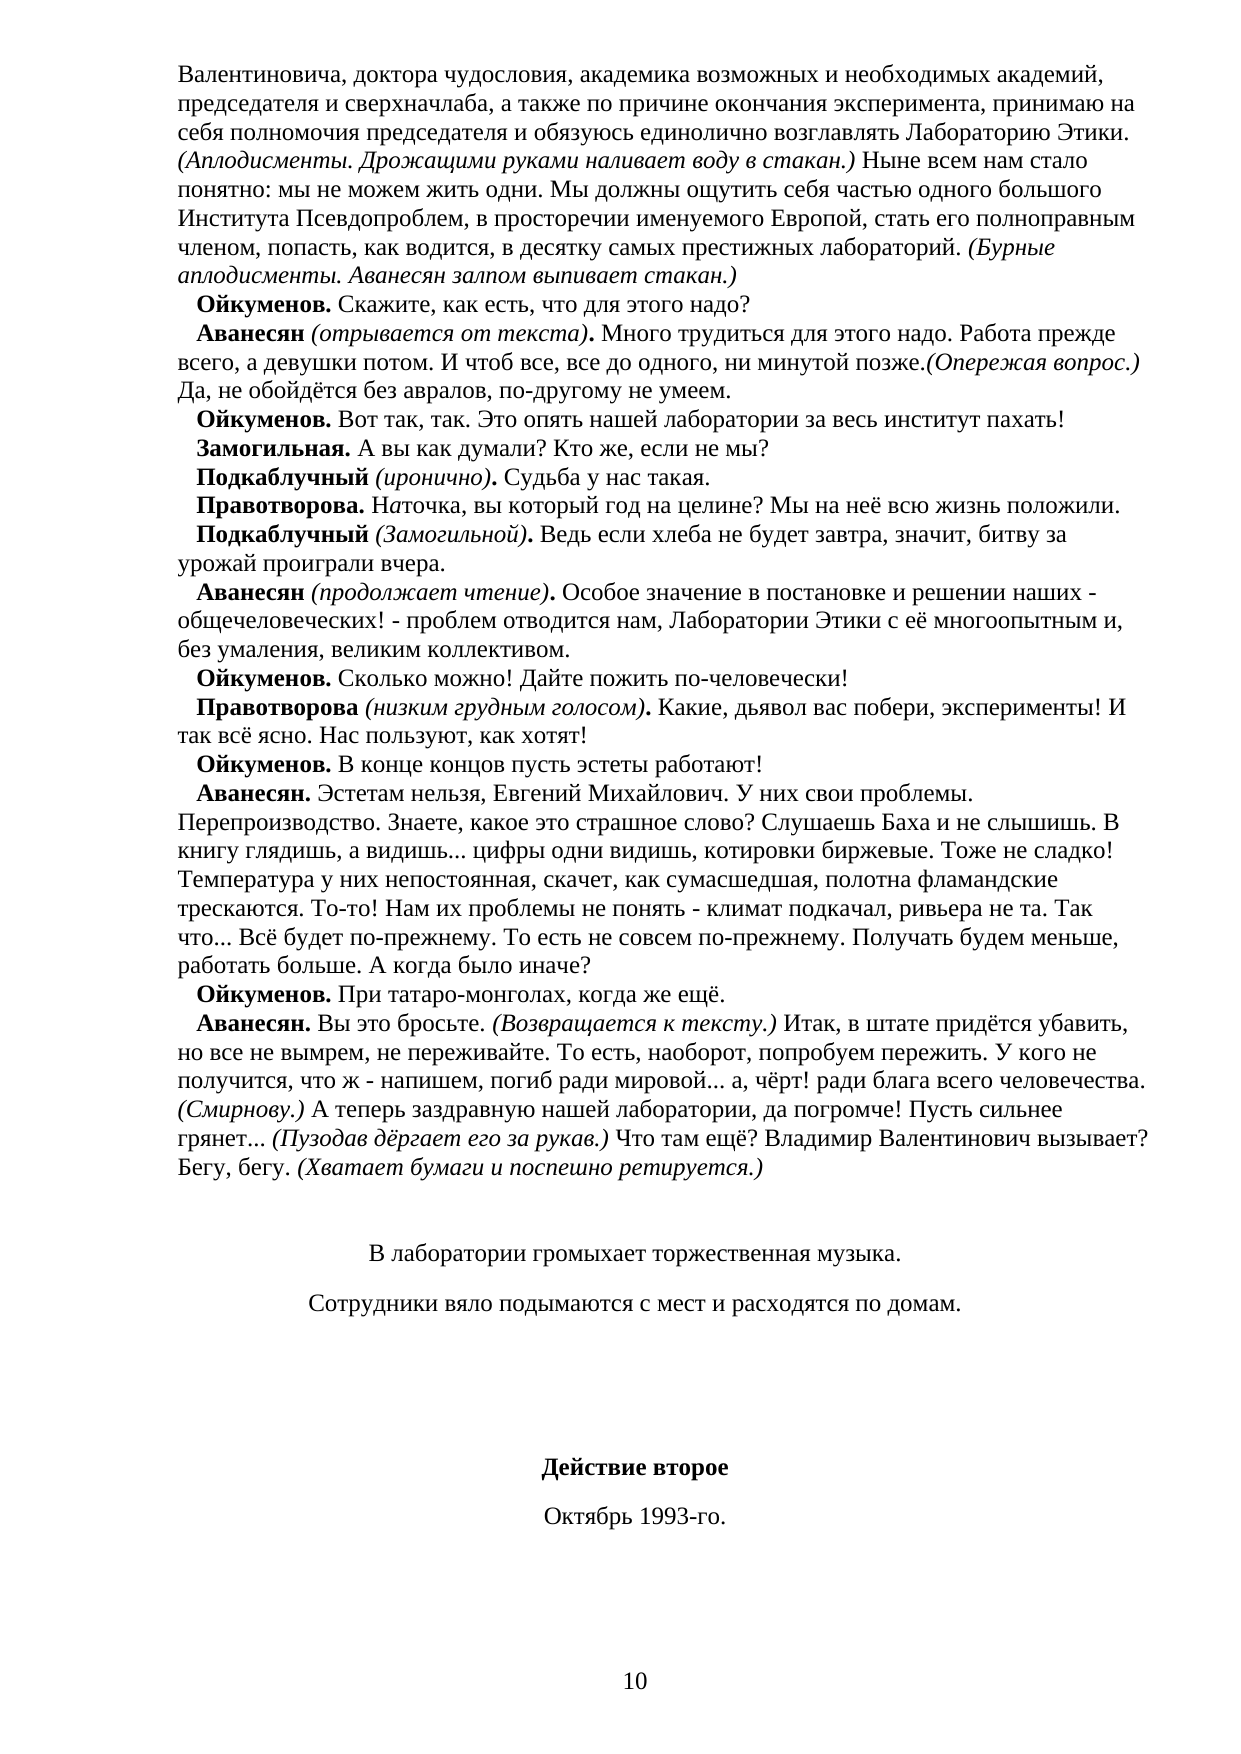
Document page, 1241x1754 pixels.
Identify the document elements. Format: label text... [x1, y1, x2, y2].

text Правотворова. Наточка, вы который год на целине? Мы на неё всю жизнь положили. [177, 490, 1152, 519]
text Замогильная. А вы как думали? Кто же, если не мы? [177, 433, 1152, 462]
text Правотворова (низким грудным голосом). Какие, дьявол вас побери, эксперименты! И так всё ясно. Нас пользуют, как хотят! [177, 692, 1152, 749]
text Ойкуменов. Вот так, так. Это опять нашей лаборатории за весь институт пахать! [177, 404, 1152, 433]
text Ойкуменов. Сколько можно! Дайте пожить по-человечески! [177, 663, 1152, 692]
text Аванесян (отрывается от текста). Много трудиться для этого надо. Работа прежде всего, а девушки потом. И чтоб все, все до одного, ни минутой позже.(Опережая вопрос.) Да, не обойдётся без авралов, по-другому не умеем. [177, 318, 1152, 404]
text Ойкуменов. При татаро-монголах, когда же ещё. [177, 979, 1152, 1008]
text Подкаблучный (Замогильной). Ведь если хлеба не будет завтра, значит, битву за урожай проиграли вчера. [177, 519, 1152, 577]
text Октябрь 1993-го. [118, 1501, 1152, 1530]
text Ойкуменов. Скажите, как есть, что для этого надо? [177, 289, 1152, 318]
text Подкаблучный (иронично). Судьба у нас такая. [177, 462, 1152, 490]
text Аванесян. Вы это бросьте. (Возвращается к тексту.) Итак, в штате придётся убавить, но все не вымрем, не переживайте. То есть, наоборот, попробуем пережить. У кого не получится, что ж - напишем, погиб ради мировой... а, чёрт! ради блага всего человечества. (Смирнову.) А теперь заздравную нашей лаборатории, да погромче! Пусть сильнее грянет... (Пузодав дёргает его за рукав.) Что там ещё? Владимир Валентинович вызывает? Бегу, бегу. (Хватает бумаги и поспешно ретируется.) [177, 1008, 1152, 1180]
text Аванесян (продолжает чтение). Особое значение в постановке и решении наших - общечеловеческих! - проблем отводится нам, Лаборатории Этики с её многоопытным и, без умаления, великим коллективом. [177, 577, 1152, 663]
text В лаборатории громыхает торжественная музыка. [118, 1238, 1152, 1267]
text Ойкуменов. В конце концов пусть эстеты работают! [177, 749, 1152, 778]
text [177, 59, 1152, 289]
text Действие второе [118, 1452, 1152, 1481]
text Аванесян. Эстетам нельзя, Евгений Михайлович. У них свои проблемы. Перепроизводство. Знаете, какое это страшное слово? Слушаешь Баха и не слышишь. В книгу глядишь, а видишь... цифры одни видишь, котировки биржевые. Тоже не сладко! Температура у них непостоянная, скачет, как сумасшедшая, полотна фламандские трескаются. То-то! Нам их проблемы не понять - климат подкачал, ривьера не та. Так что... Всё будет по-прежнему. То есть не совсем по-прежнему. Получать будем меньше, работать больше. А когда было иначе? [177, 778, 1152, 979]
text Сотрудники вяло подымаются с мест и расходятся по домам. [118, 1288, 1152, 1316]
